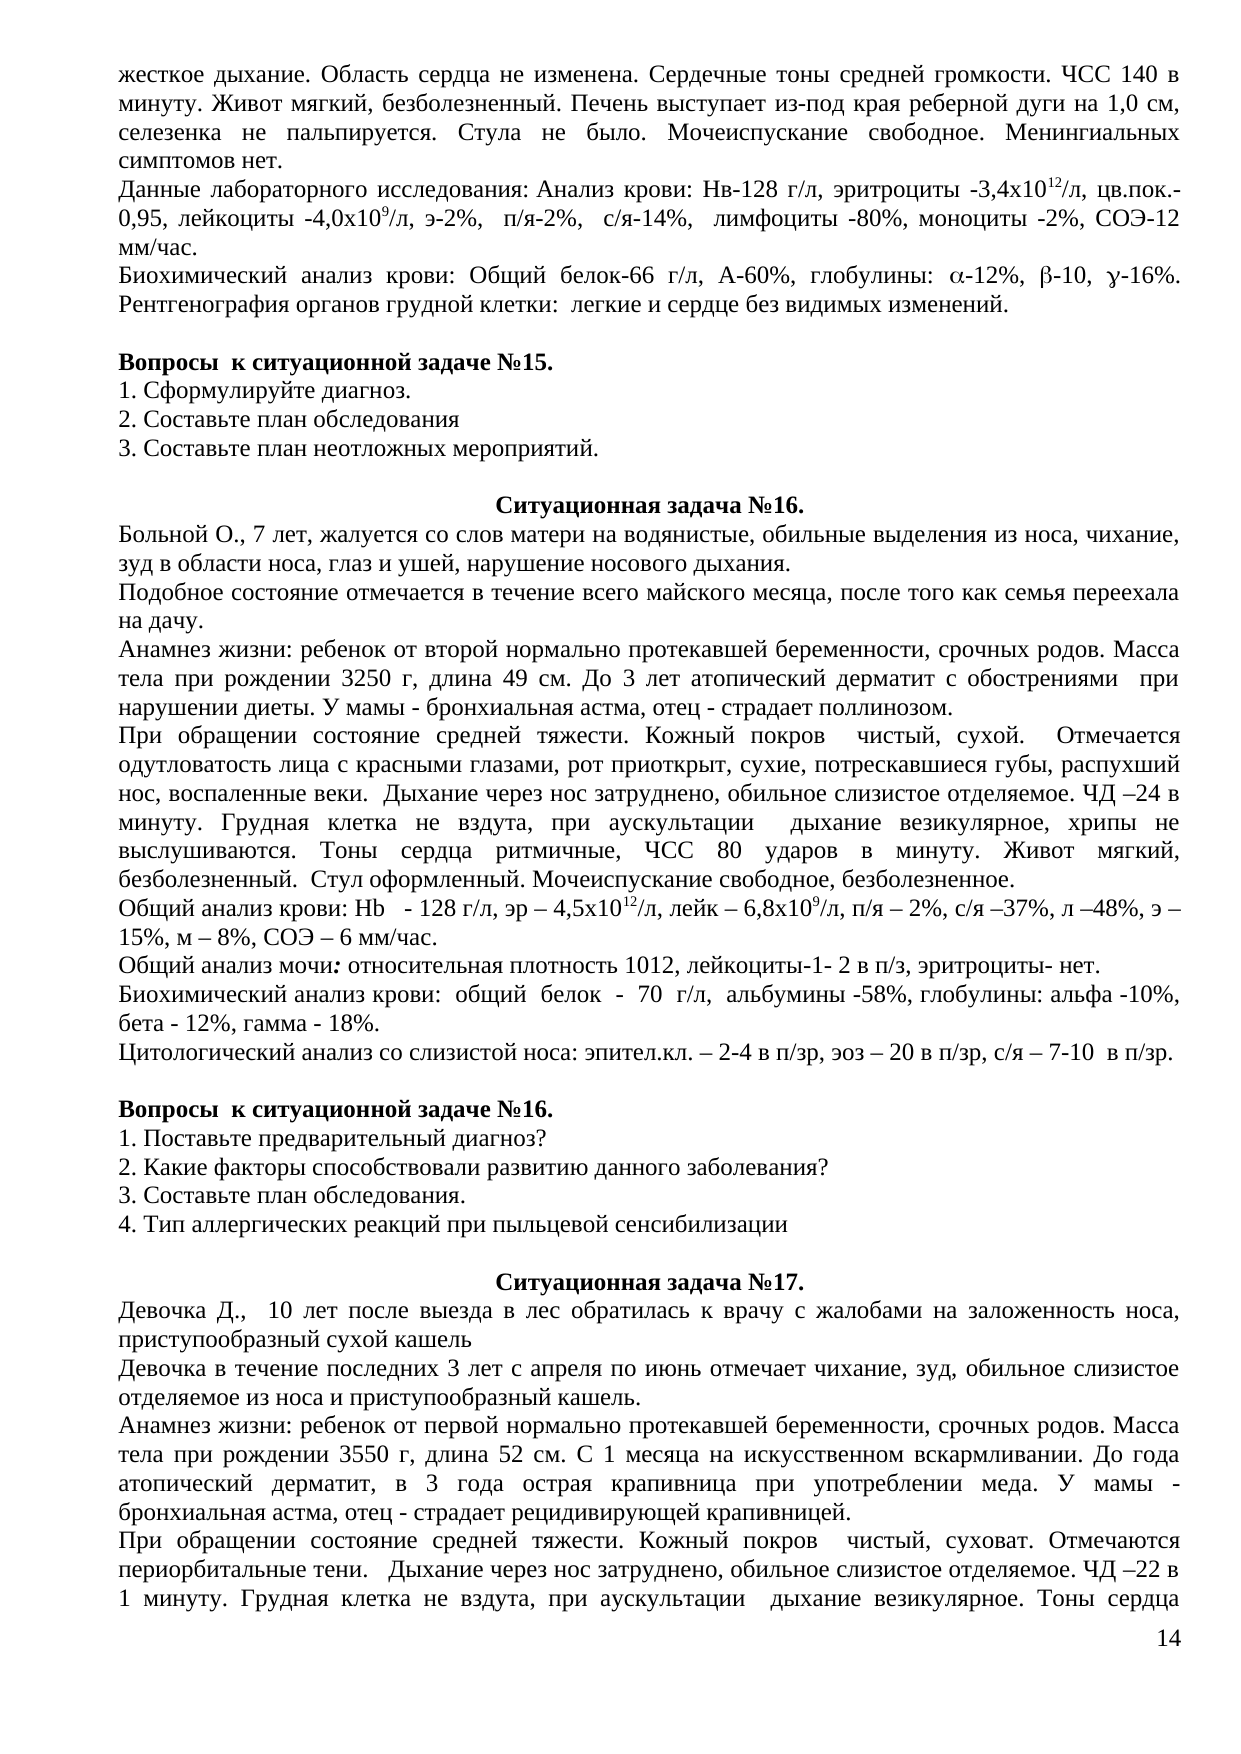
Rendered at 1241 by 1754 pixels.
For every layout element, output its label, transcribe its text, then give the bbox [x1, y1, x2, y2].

text Больной О., 7 лет, жалуется со слов матери на водянистые, обильные выделения из носа, чихание, зуд в области носа, глаз и ушей, нарушение носового дыхания. [118, 519, 1181, 577]
text Данные лабораторного исследования: Анализ крови: Нв-128 г/л, эритроциты -3,4х1012/л, цв.пок.-0,95, лейкоциты -4,0х109/л, э-2%, п/я-2%, с/я-14%, лимфоциты -80%, моноциты -2%, СОЭ-12 мм/час. [118, 174, 1181, 260]
text 1. Сформулируйте диагноз. [118, 375, 1181, 404]
text Биохимический анализ крови: общий белок - 70 г/л, альбумины -58%, глобулины: альфа -10%, бета - 12%, гамма - 18%. [118, 979, 1181, 1037]
text Подобное состояние отмечается в течение всего майского месяца, после того как семья переехала на дачу. [118, 577, 1181, 634]
text Девочка в течение последних 3 лет с апреля по июнь отмечает чихание, зуд, обильное слизистое отделяемое из носа и приступообразный кашель. [118, 1353, 1181, 1410]
text Ситуационная задача №17. [118, 1267, 1181, 1295]
text Вопросы к ситуационной задаче №16. [118, 1094, 1181, 1123]
text Общий анализ мочи: относительная плотность 1012, лейкоциты-1- 2 в п/з, эритроциты- нет. [118, 950, 1181, 979]
text Девочка Д., 10 лет после выезда в лес обратилась к врачу с жалобами на заложенность носа, приступообразный сухой кашель [118, 1295, 1181, 1353]
text 3. Составьте план неотложных мероприятий. [118, 433, 1181, 462]
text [118, 59, 1181, 174]
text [118, 1525, 1181, 1612]
text 2. Какие факторы способствовали развитию данного заболевания? [118, 1152, 1181, 1180]
text Цитологический анализ со слизистой носа: эпител.кл. – 2-4 в п/зр, эоз – 20 в п/зр, с/я – 7-10 в п/зр. [118, 1037, 1181, 1065]
text Ситуационная задача №16. [118, 490, 1181, 519]
text 1. Поставьте предварительный диагноз? [118, 1123, 1181, 1152]
text При обращении состояние средней тяжести. Кожный покров чистый, сухой. Отмечается одутловатость лица с красными глазами, рот приоткрыт, сухие, потрескавшиеся губы, распухший нос, воспаленные веки. Дыхание через нос затруднено, обильное слизистое отделяемое. ЧД –24 в минуту. Грудная клетка не вздута, при аускультации дыхание везикулярное, хрипы не выслушиваются. Тоны сердца ритмичные, ЧСС 80 ударов в минуту. Живот мягкий, безболезненный. Стул оформленный. Мочеиспускание свободное, безболезненное. [118, 720, 1181, 893]
text Анамнез жизни: ребенок от первой нормально протекавшей беременности, срочных родов. Масса тела при рождении 3550 г, длина 52 см. С 1 месяца на искусственном вскармливании. До года атопический дерматит, в 3 года острая крапивница при употреблении меда. У мамы - бронхиальная астма, отец - страдает рецидивирующей крапивницей. [118, 1410, 1181, 1525]
text 4. Тип аллергических реакций при пыльцевой сенсибилизации [118, 1209, 1181, 1238]
text Общий анализ крови: Нb - 128 г/л, эр – 4,5х1012/л, лейк – 6,8х109/л, п/я – 2%, с/я –37%, л –48%, э – 15%, м – 8%, СОЭ – 6 мм/час. [118, 893, 1181, 950]
text 2. Составьте план обследования [118, 404, 1181, 433]
text Биохимический анализ крови: Общий белок-66 г/л, А-60%, глобулины: -12%, -10, -16%. Рентгенография органов грудной клетки: легкие и сердце без видимых изменений. [118, 260, 1181, 318]
text 3. Составьте план обследования. [118, 1180, 1181, 1209]
text Анамнез жизни: ребенок от второй нормально протекавшей беременности, срочных родов. Масса тела при рождении 3250 г, длина 49 см. До 3 лет атопический дерматит с обострениями при нарушении диеты. У мамы - бронхиальная астма, отец - страдает поллинозом. [118, 634, 1181, 720]
text Вопросы к ситуационной задаче №15. [118, 347, 1181, 375]
